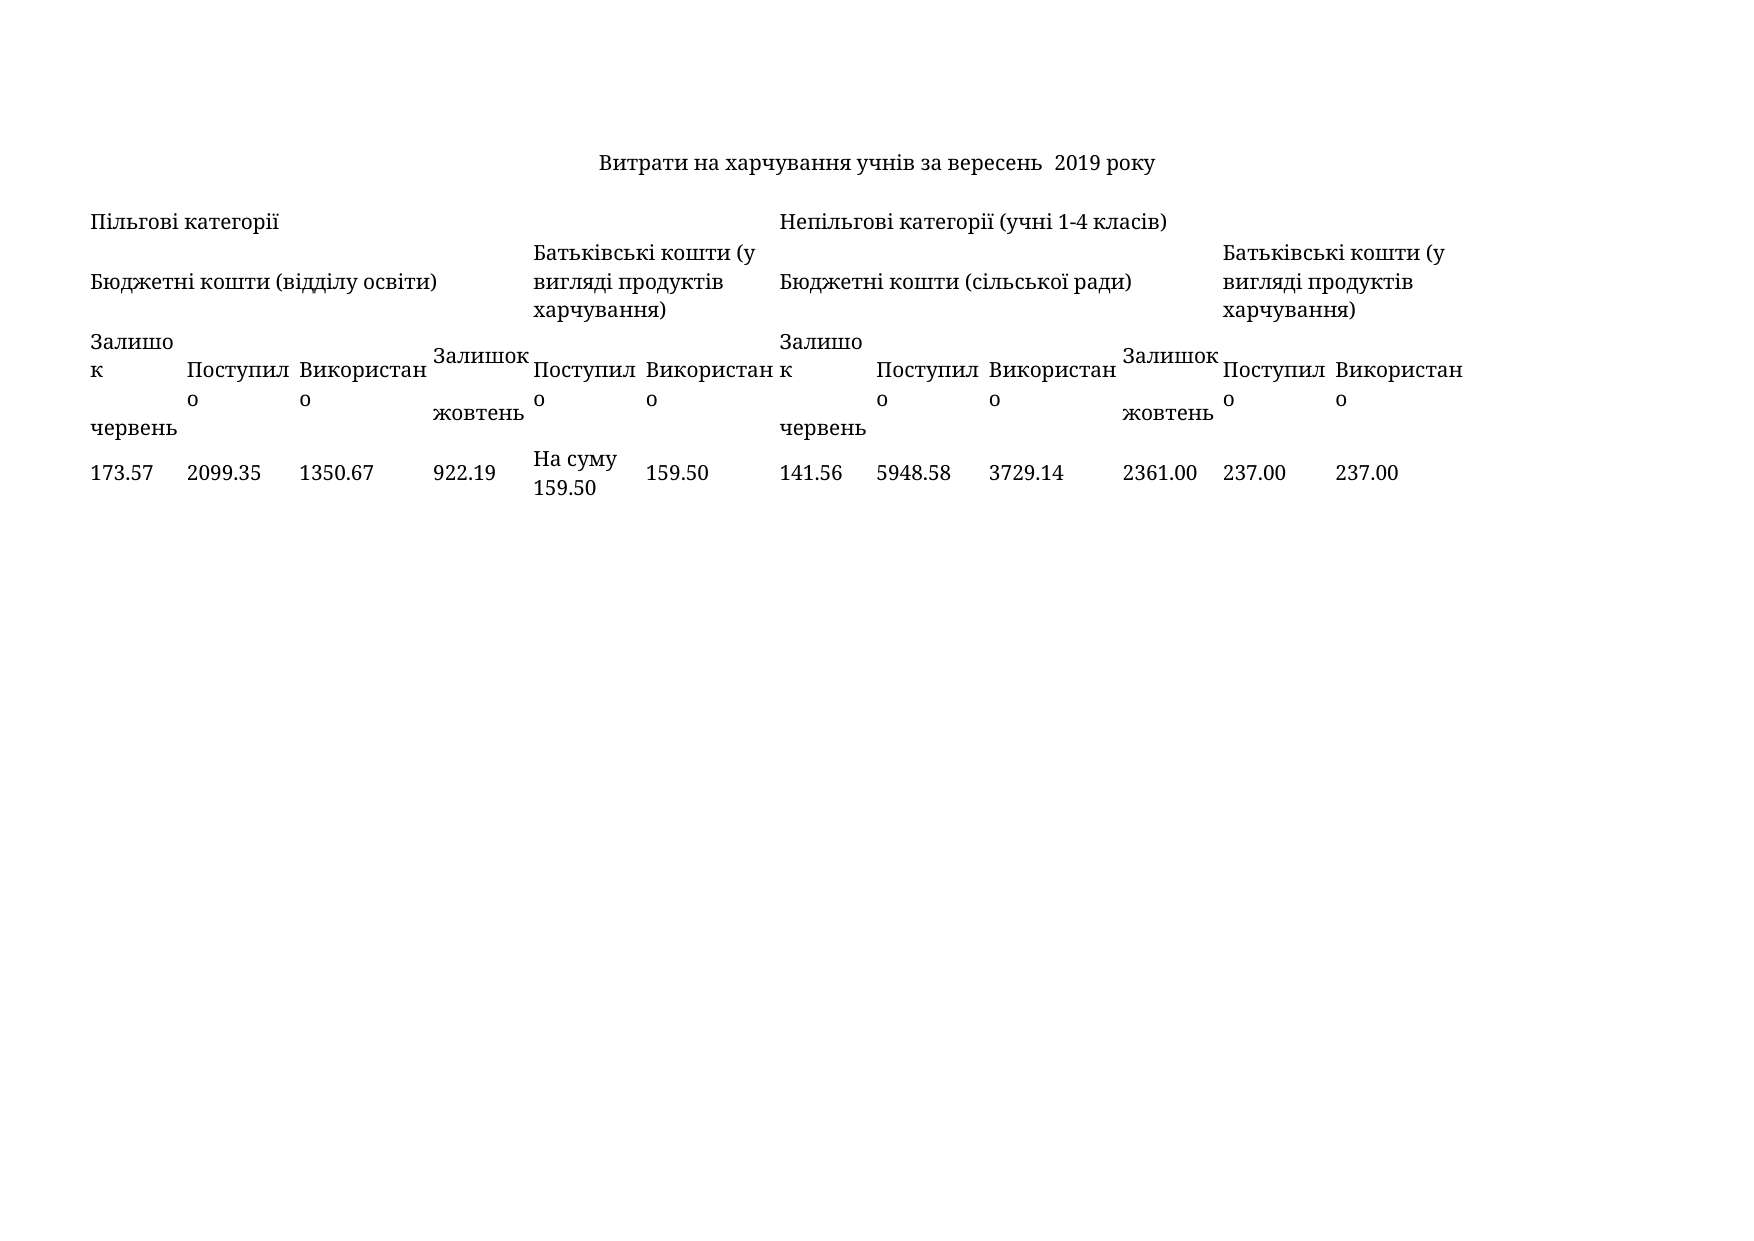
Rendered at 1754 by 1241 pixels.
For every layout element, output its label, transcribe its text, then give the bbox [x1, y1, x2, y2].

table_cell 922.19 [431, 443, 532, 503]
table_cell Поступило [185, 325, 298, 443]
table_header Непільгові категорії (учні 1-4 класів) [778, 205, 1469, 237]
table_cell Використано [1334, 325, 1469, 443]
table_cell Залишок червень [778, 325, 874, 443]
table_cell 2361.00 [1121, 443, 1221, 503]
table_cell Залишок жовтень [431, 325, 532, 443]
table_cell Поступило [875, 325, 987, 443]
table_cell 173.57 [89, 443, 185, 503]
table_cell Бюджетні кошти (сільської ради) [778, 237, 1221, 325]
table_cell 1350.67 [298, 443, 431, 503]
table_cell Використано [987, 325, 1121, 443]
table_header Пільгові категорії [89, 205, 778, 237]
table_cell 159.50 [644, 443, 778, 503]
table_cell Використано [298, 325, 431, 443]
table_cell 2099.35 [185, 443, 298, 503]
table_cell Залишок червень [89, 325, 185, 443]
table_cell Батьківські кошти (у вигляді продуктів харчування) [532, 237, 778, 325]
table_cell Поступило [532, 325, 644, 443]
table_cell 141.56 [778, 443, 874, 503]
text Витрати на харчування учнів за вересень 2019 року [88, 148, 1665, 176]
table_cell Поступило [1221, 325, 1333, 443]
table_cell Бюджетні кошти (відділу освіти) [89, 237, 532, 325]
table_cell 237.00 [1221, 443, 1333, 503]
table_cell Батьківські кошти (у вигляді продуктів харчування) [1221, 237, 1469, 325]
table_cell 237.00 [1334, 443, 1469, 503]
table_cell На суму 159.50 [532, 443, 644, 503]
table_cell 3729.14 [987, 443, 1121, 503]
table_cell Використано [644, 325, 778, 443]
table_cell Залишок жовтень [1121, 325, 1221, 443]
table_cell 5948.58 [875, 443, 987, 503]
